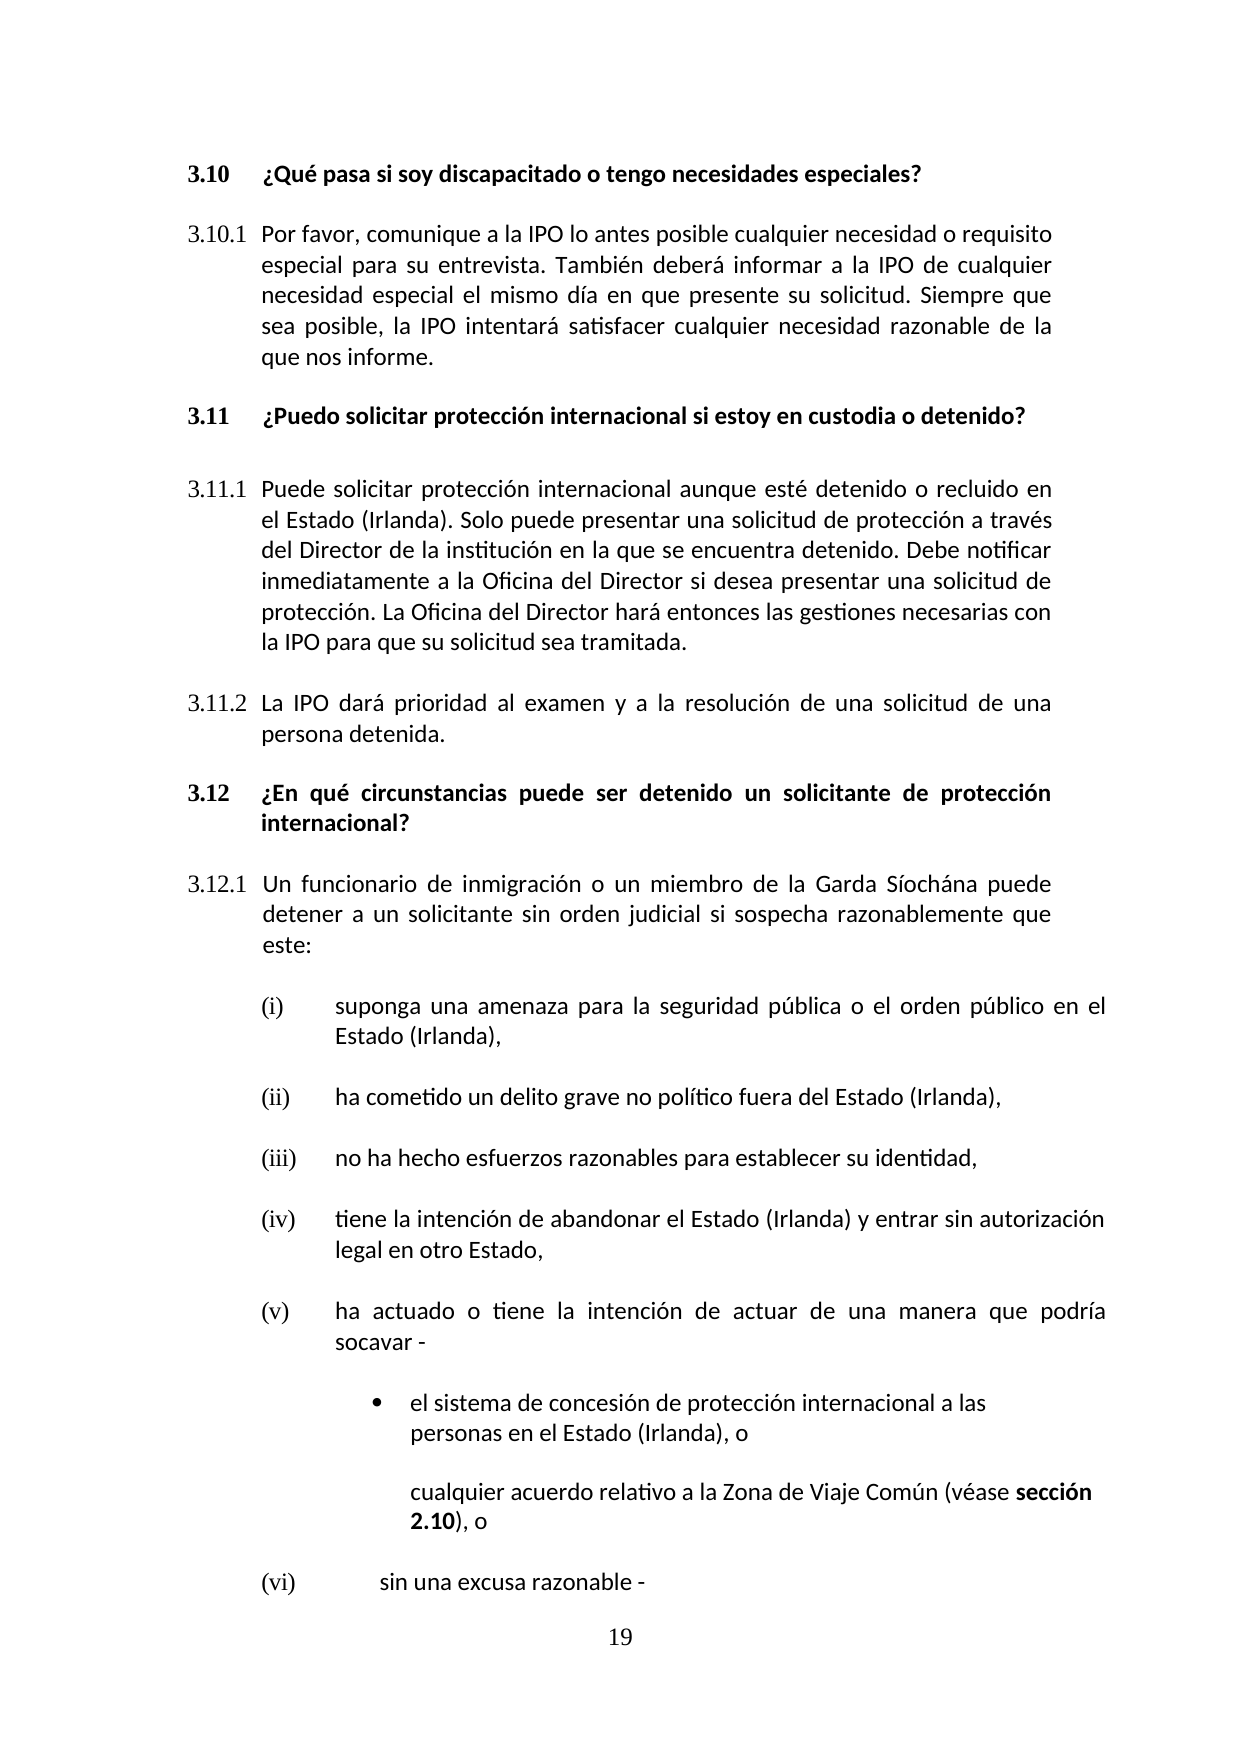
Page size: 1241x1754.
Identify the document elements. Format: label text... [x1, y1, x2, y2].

subtitle ¿En qué circunstancias puede ser detenido un solicitante de protección internacional? [187, 777, 1053, 838]
list no ha hecho esfuerzos razonables para establecer su identidad, [261, 1143, 1107, 1173]
list La IPO dará prioridad al examen y a la resolución de una solicitud de una persona detenida. [187, 687, 1053, 748]
list tiene la intención de abandonar el Estado (Irlanda) y entrar sin autorización legal en otro Estado, [261, 1204, 1107, 1265]
list Por favor, comunique a la IPO lo antes posible cualquier necesidad o requisito especial para su entrevista. También deberá informar a la IPO de cualquier necesidad especial el mismo día en que presente su solicitud. Siempre que sea posible, la IPO intentará satisfacer cualquier necesidad razonable de la que nos informe. [187, 219, 1053, 371]
list ha actuado o tiene la intención de actuar de una manera que podría socavar - [261, 1295, 1107, 1356]
text cualquier acuerdo relativo a la Zona de Viaje Común (véase sección 2.10), o [410, 1478, 1107, 1535]
subtitle ¿Puedo solicitar protección internacional si estoy en custodia o detenido? [187, 400, 1107, 430]
list Puede solicitar protección internacional aunque esté detenido o recluido en el Estado (Irlanda). Solo puede presentar una solicitud de protección a través del Director de la institución en la que se encuentra detenido. Debe notificar inmediatamente a la Oficina del Director si desea presentar una solicitud de protección. La Oficina del Director hará entonces las gestiones necesarias con la IPO para que su solicitud sea tramitada. [187, 473, 1053, 657]
list el sistema de concesión de protección internacional a las personas en el Estado (Irlanda), o [373, 1387, 1053, 1447]
subtitle ¿Qué pasa si soy discapacitado o tengo necesidades especiales? [187, 158, 1107, 189]
list ha cometido un delito grave no político fuera del Estado (Irlanda), [261, 1082, 1107, 1112]
list suponga una amenaza para la seguridad pública o el orden público en el Estado (Irlanda), [261, 990, 1107, 1051]
list sin una excusa razonable - [261, 1566, 1107, 1596]
list Un funcionario de inmigración o un miembro de la Garda Síochána puede detener a un solicitante sin orden judicial si sospecha razonablemente que este: [187, 868, 1053, 959]
